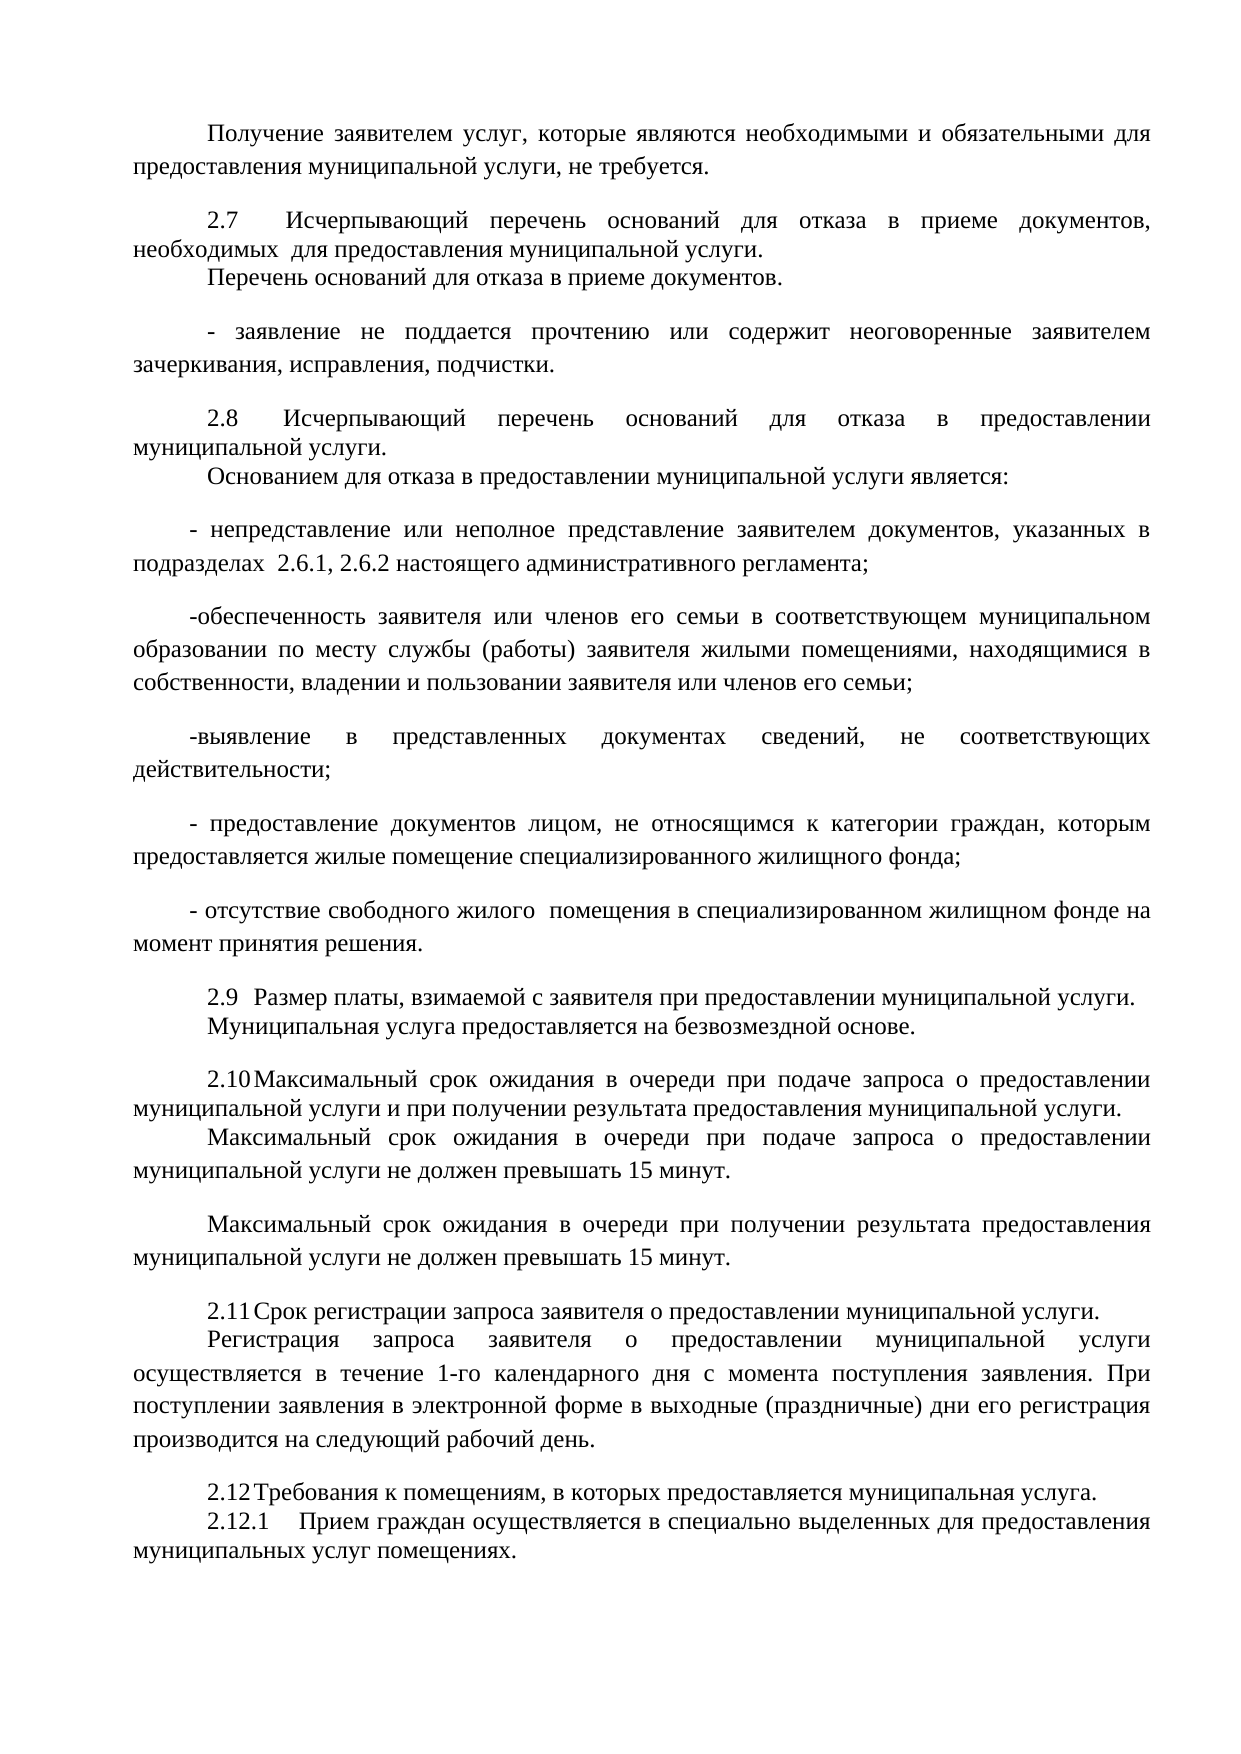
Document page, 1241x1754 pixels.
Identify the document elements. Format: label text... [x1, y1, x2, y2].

text - непредставление или неполное представление заявителем документов, указанных в подразделах 2.6.1, 2.6.2 настоящего административного регламента; [133, 514, 1152, 576]
text -обеспеченность заявителя или членов его семьи в соответствующем муниципальном образовании по месту службы (работы) заявителя жилыми помещениями, находящимися в собственности, владении и пользовании заявителя или членов его семьи; [133, 601, 1152, 696]
text Максимальный срок ожидания в очереди при получении результата предоставления муниципальной услуги не должен превышать 15 минут. [133, 1209, 1152, 1271]
text - предоставление документов лицом, не относящимся к категории граждан, которым предоставляется жилые помещение специализированного жилищного фонда; [133, 808, 1152, 870]
text Муниципальная услуга предоставляется на безвозмездной основе. [133, 1011, 1152, 1039]
list Прием граждан осуществляется в специально выделенных для предоставления муниципальных услуг помещениях. [133, 1506, 1152, 1564]
text -выявление в представленных документах сведений, не соответствующих действительности; [133, 721, 1152, 783]
list Исчерпывающий перечень оснований для отказа в приеме документов, необходимых для предоставления муниципальной услуги. [133, 205, 1152, 262]
list Требования к помещениям, в которых предоставляется муниципальная услуга. [133, 1477, 1152, 1506]
text Основанием для отказа в предоставлении муниципальной услуги является: [133, 461, 1152, 489]
list Размер платы, взимаемой с заявителя при предоставлении муниципальной услуги. [133, 982, 1152, 1011]
text Максимальный срок ожидания в очереди при подаче запроса о предоставлении муниципальной услуги не должен превышать 15 минут. [133, 1122, 1152, 1184]
text - заявление не поддается прочтению или содержит неоговоренные заявителем зачеркивания, исправления, подчистки. [133, 316, 1152, 378]
text Перечень оснований для отказа в приеме документов. [133, 262, 1152, 291]
text - отсутствие свободного жилого помещения в специализированном жилищном фонде на момент принятия решения. [133, 895, 1152, 957]
list Максимальный срок ожидания в очереди при подаче запроса о предоставлении муниципальной услуги и при получении результата предоставления муниципальной услуги. [133, 1064, 1152, 1122]
text Получение заявителем услуг, которые являются необходимыми и обязательными для предоставления муниципальной услуги, не требуется. [133, 118, 1152, 180]
list Исчерпывающий перечень оснований для отказа в предоставлении муниципальной услуги. [133, 403, 1152, 461]
text Регистрация запроса заявителя о предоставлении муниципальной услуги осуществляется в течение 1-го календарного дня с момента поступления заявления. При поступлении заявления в электронной форме в выходные (праздничные) дни его регистрация производится на следующий рабочий день. [133, 1324, 1152, 1452]
list Срок регистрации запроса заявителя о предоставлении муниципальной услуги. [133, 1296, 1152, 1324]
